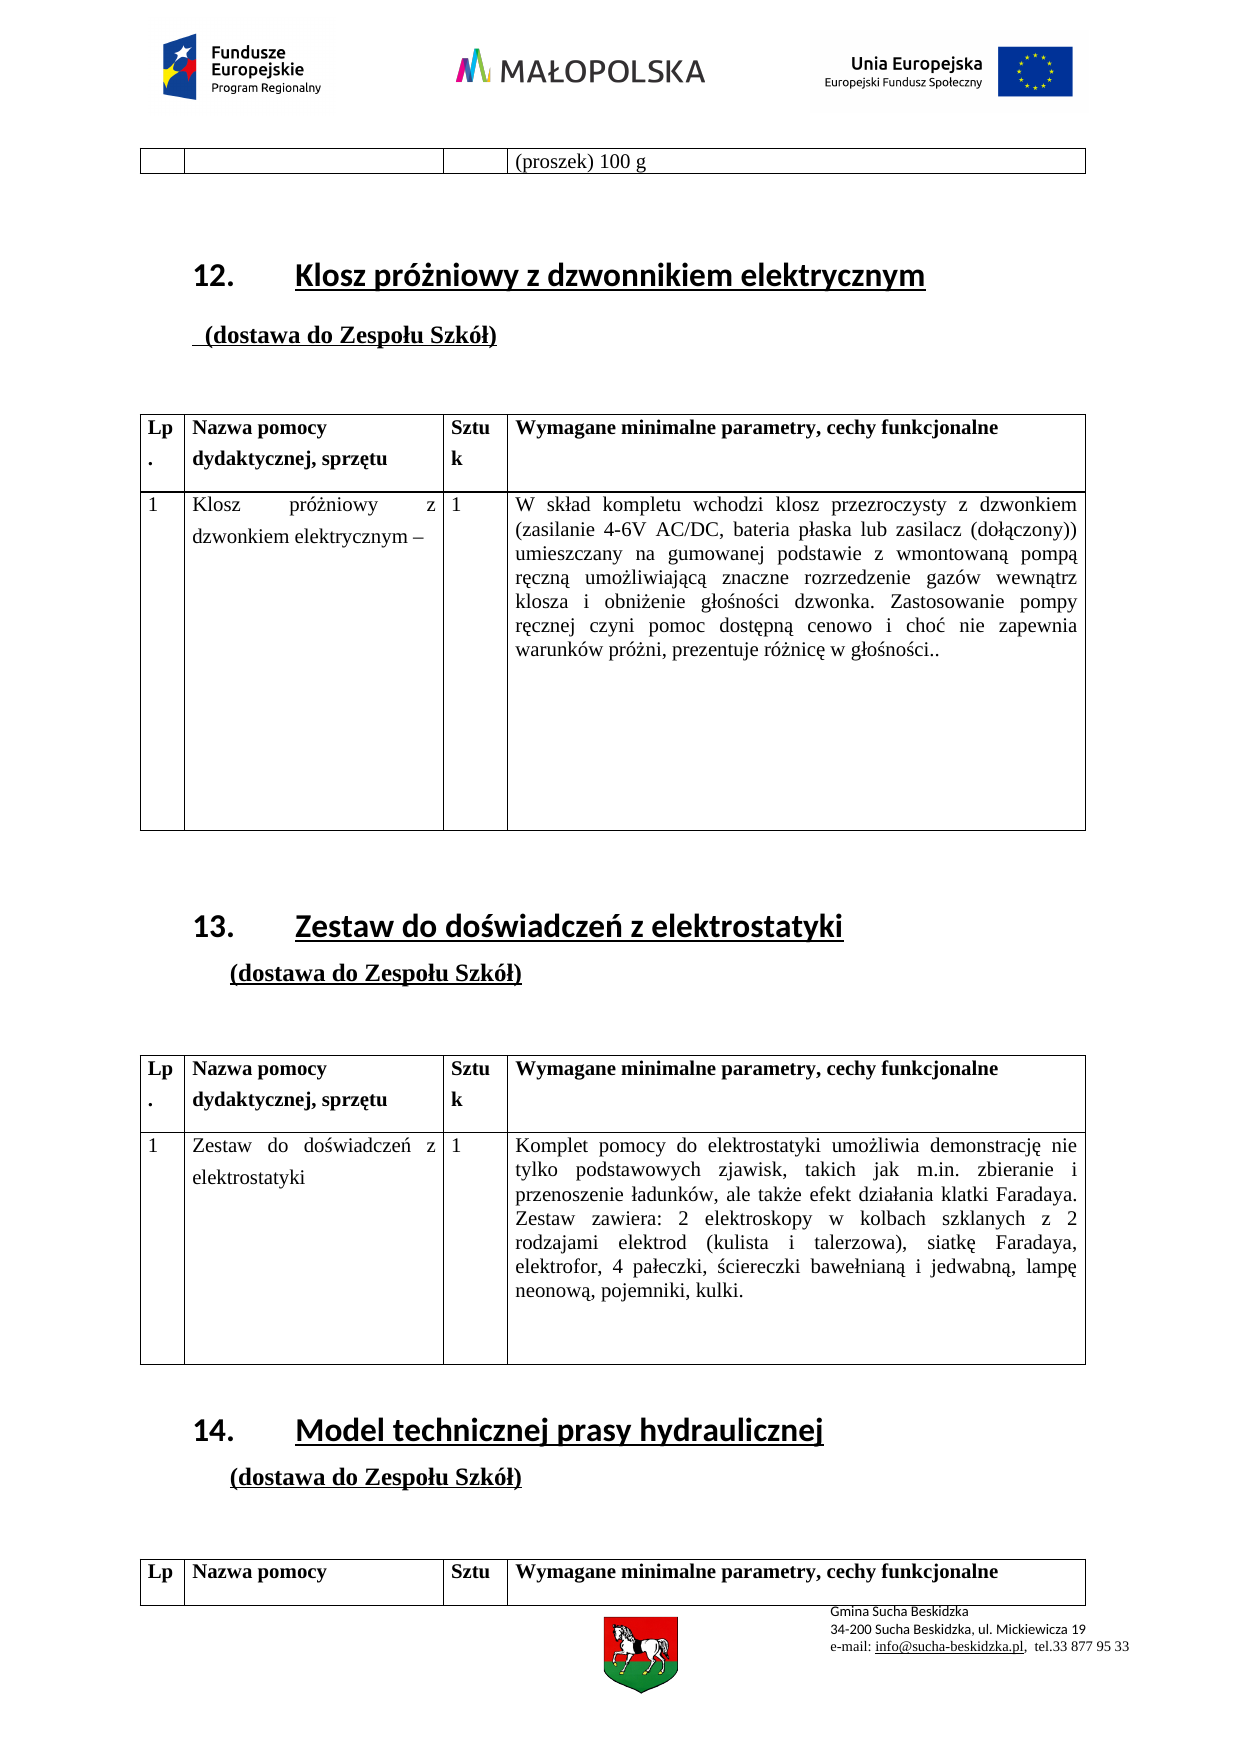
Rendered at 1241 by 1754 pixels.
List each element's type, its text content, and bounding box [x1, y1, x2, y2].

table_cell Zestaw do doświadczeń z elektrostatyki [185, 1133, 443, 1364]
picture [436, 32, 725, 99]
table_header Nazwa pomocy dydaktycznej, sprzętu [185, 415, 443, 491]
table_header Sztuk [444, 1560, 507, 1604]
table_cell 1 [444, 1133, 507, 1364]
list (dostawa do Zespołu Szkół) [229, 958, 1093, 987]
list (dostawa do Zespołu Szkół) [229, 1462, 1093, 1491]
table_cell 1 [444, 149, 507, 173]
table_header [185, 1560, 443, 1604]
table_header Wymagane minimalne parametry, cechy funkcjonalne [508, 415, 1085, 491]
list Zestaw do doświadczeń z elektrostatyki [192, 906, 1093, 946]
table_cell 1 [444, 493, 507, 829]
table_header Nazwa pomocy dydaktycznej, sprzętu [185, 1056, 443, 1132]
table_cell 1 [141, 1133, 184, 1364]
list Model technicznej prasy hydraulicznej [192, 1409, 1093, 1450]
table_header Lp. [141, 415, 184, 491]
table_header Lp. [141, 1056, 184, 1132]
table_cell Komplet pomocy do elektrostatyki umożliwia demonstrację nie tylko podstawowych zjawisk, takich jak m.in. zbieranie i przenoszenie ładunków, ale także efekt działania klatki Faradaya. Zestaw zawiera: 2 elektroskopy w kolbach szklanych z 2 rodzajami elektrod (kulista i talerzowa), siatkę Faradaya, elektrofor, 4 pałeczki, ściereczki bawełnianą i jedwabną, lampę neonową, pojemniki, kulki. [508, 1133, 1085, 1364]
table_header Lp. [141, 1560, 184, 1604]
table_header Sztuk [444, 415, 507, 491]
list Klosz próżniowy z dzwonnikiem elektrycznym [192, 254, 1093, 295]
table_cell 1 [141, 149, 184, 173]
table_header Wymagane minimalne parametry, cechy funkcjonalne [508, 1056, 1085, 1132]
picture [147, 17, 337, 116]
picture [809, 30, 1089, 113]
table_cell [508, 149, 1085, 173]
table_cell Klosz próżniowy z dzwonkiem elektrycznym – [185, 493, 443, 829]
table_cell 1 [141, 493, 184, 829]
table_cell W skład kompletu wchodzi klosz przezroczysty z dzwonkiem (zasilanie 4-6V AC/DC, bateria płaska lub zasilacz (dołączony)) umieszczany na gumowanej podstawie z wmontowaną pompą ręczną umożliwiającą znaczne rozrzedzenie gazów wewnątrz klosza i obniżenie głośności dzwonka. Zastosowanie pompy ręcznej czyni pomoc dostępną cenowo i choć nie zapewnia warunków próżni, prezentuje różnicę w głośności.. [508, 493, 1085, 829]
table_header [508, 1560, 1085, 1604]
table_header Sztuk [444, 1056, 507, 1132]
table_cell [185, 149, 443, 173]
text (dostawa do Zespołu Szkół) [192, 320, 1093, 348]
picture [601, 1616, 682, 1695]
